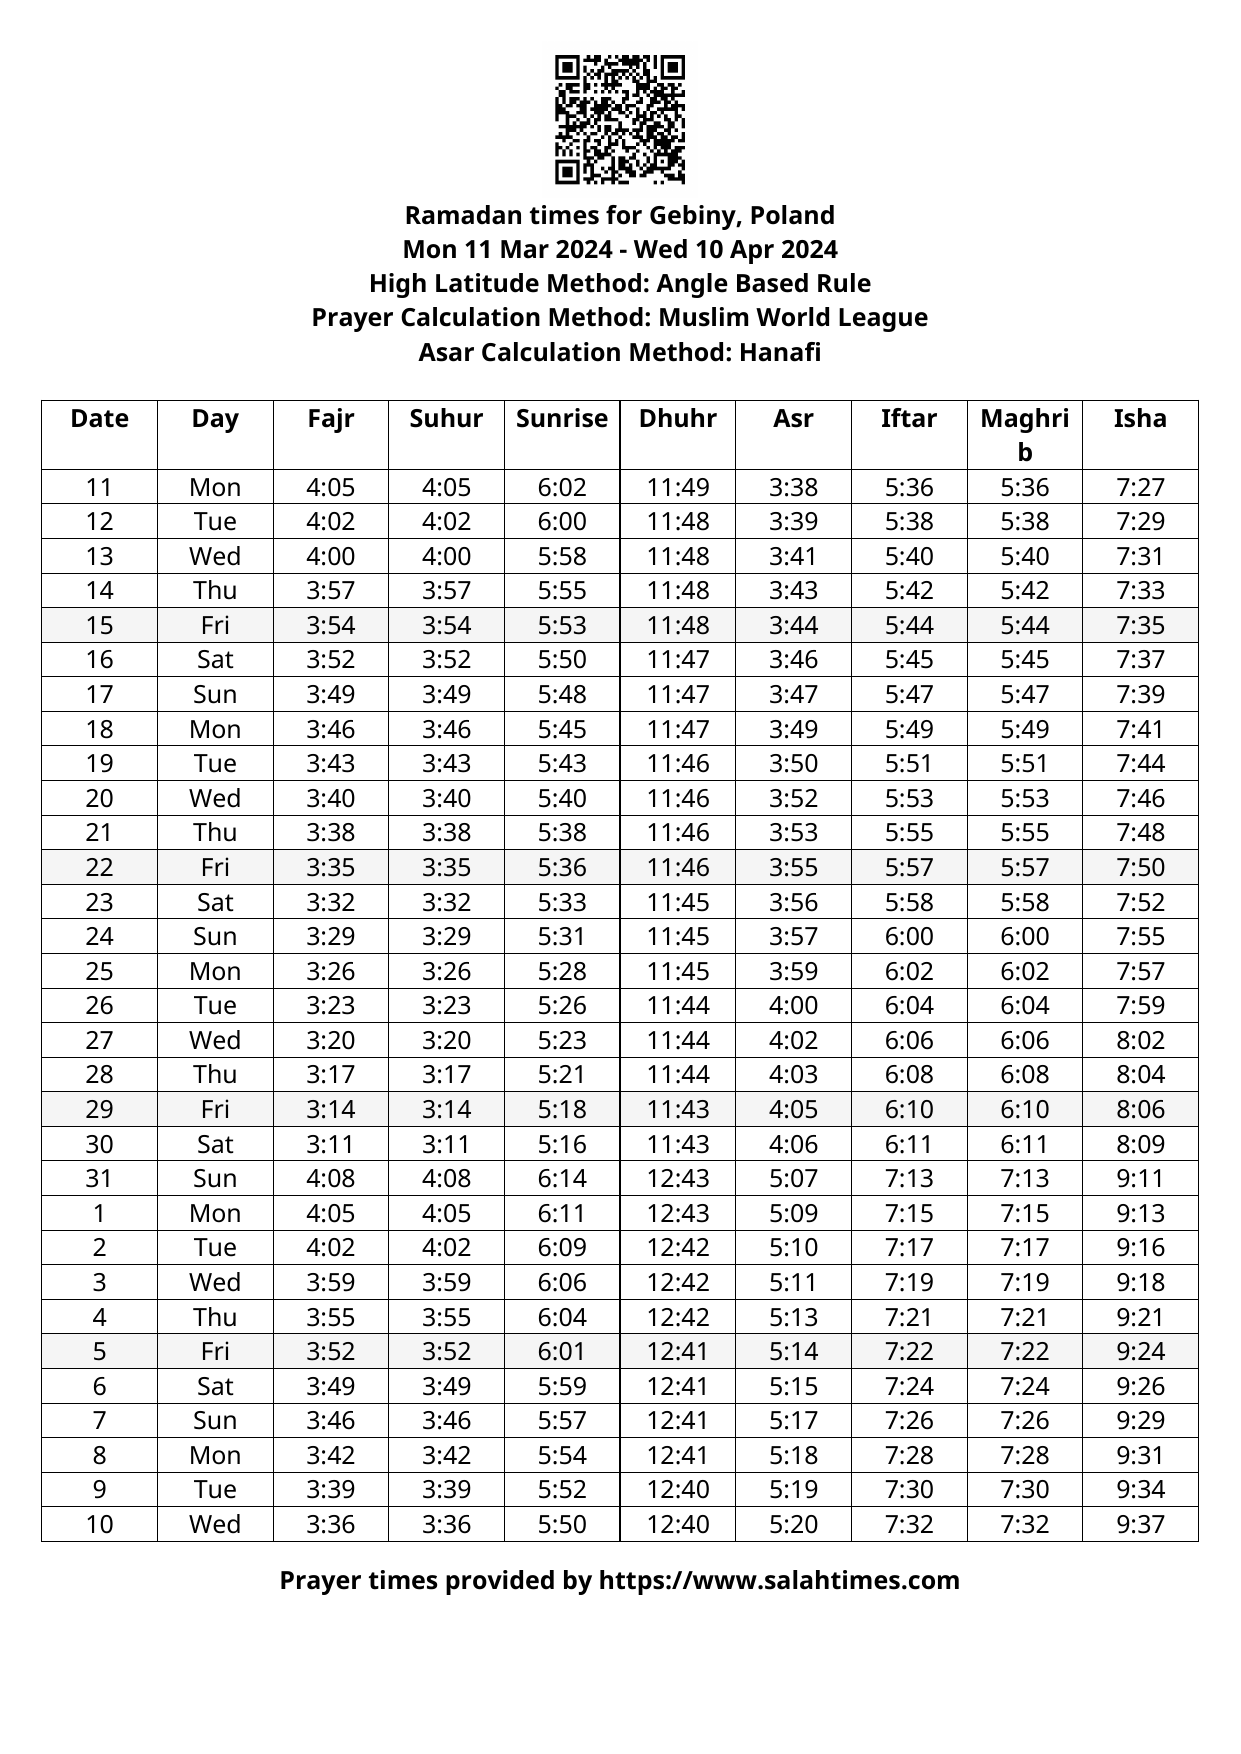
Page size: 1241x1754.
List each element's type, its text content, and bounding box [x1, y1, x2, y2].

table_cell 3:59 [389, 1265, 504, 1299]
table_cell 6:11 [505, 1196, 619, 1229]
table_cell 12:42 [621, 1231, 735, 1264]
table_cell Thu [158, 816, 273, 849]
table_cell 9:26 [1083, 1369, 1198, 1402]
table_cell 3:52 [274, 643, 388, 676]
table_cell 3:57 [736, 919, 851, 953]
text High Latitude Method: Angle Based Rule [42, 266, 1198, 300]
table_cell 7:28 [968, 1438, 1082, 1472]
table_cell 11:43 [621, 1092, 735, 1126]
table_cell 12:40 [621, 1507, 735, 1541]
table_cell 3:35 [389, 850, 504, 884]
table_cell 5:53 [505, 608, 619, 642]
table_cell 7:41 [1083, 712, 1198, 745]
table_cell 5:36 [505, 850, 619, 884]
table_cell 9:13 [1083, 1196, 1198, 1229]
table_cell 4:06 [736, 1127, 851, 1160]
table_cell 5:45 [852, 643, 967, 676]
table_cell 3:39 [389, 1473, 504, 1506]
table_cell Sat [158, 1369, 273, 1402]
table_cell 3:46 [736, 643, 851, 676]
table_cell Mon [158, 712, 273, 745]
table_cell Mon [158, 954, 273, 987]
table_cell 7:21 [968, 1300, 1082, 1333]
table_cell 3:56 [736, 885, 851, 918]
table_cell 7:15 [968, 1196, 1082, 1229]
table_header Iftar [852, 401, 967, 469]
table_cell 8:04 [1083, 1058, 1198, 1091]
table_cell 22 [42, 850, 157, 884]
table_cell 5:59 [505, 1369, 619, 1402]
table_cell 4:02 [274, 504, 388, 538]
text Mon 11 Mar 2024 - Wed 10 Apr 2024 [42, 232, 1198, 266]
table_cell 5:40 [968, 539, 1082, 572]
table_cell Wed [158, 781, 273, 814]
table_cell 4:03 [736, 1058, 851, 1091]
table_cell 11:45 [621, 919, 735, 953]
table_cell 11 [42, 470, 157, 503]
table_cell 6:00 [505, 504, 619, 538]
table_cell 11:47 [621, 643, 735, 676]
table_cell 5:43 [505, 746, 619, 780]
table_cell 3:39 [736, 504, 851, 538]
table_cell 7:22 [852, 1334, 967, 1368]
table_cell 7:22 [968, 1334, 1082, 1368]
table_cell Sat [158, 885, 273, 918]
table_cell 3:55 [389, 1300, 504, 1333]
table_cell 5:49 [968, 712, 1082, 745]
table_cell 7:37 [1083, 643, 1198, 676]
table_cell 5:21 [505, 1058, 619, 1091]
table_cell 6:10 [852, 1092, 967, 1126]
table_cell 10 [42, 1507, 157, 1541]
table_cell Sun [158, 1404, 273, 1437]
table_header Maghrib [968, 401, 1082, 469]
table_cell 4:08 [389, 1161, 504, 1195]
table_cell 7:17 [968, 1231, 1082, 1264]
table_cell 7:46 [1083, 781, 1198, 814]
table_cell 3:46 [389, 712, 504, 745]
table_cell Thu [158, 1300, 273, 1333]
table_cell 3:53 [736, 816, 851, 849]
table_cell Wed [158, 1023, 273, 1057]
table_cell 3:55 [274, 1300, 388, 1333]
table_cell 5:15 [736, 1369, 851, 1402]
table_cell 5:44 [968, 608, 1082, 642]
table_cell 7:17 [852, 1231, 967, 1264]
table_cell 6:14 [505, 1161, 619, 1195]
table_cell 3:14 [274, 1092, 388, 1126]
table_cell 5:11 [736, 1265, 851, 1299]
table_cell 4:02 [274, 1231, 388, 1264]
table_cell 5:44 [852, 608, 967, 642]
table_cell 12:42 [621, 1300, 735, 1333]
table_cell 12:41 [621, 1404, 735, 1437]
table_cell 7:35 [1083, 608, 1198, 642]
table_cell 5:52 [505, 1473, 619, 1506]
table_cell 11:46 [621, 816, 735, 849]
table_cell 9:11 [1083, 1161, 1198, 1195]
table_cell 6:04 [852, 989, 967, 1022]
table_cell Tue [158, 1473, 273, 1506]
table_cell 12 [42, 504, 157, 538]
table_cell 12:41 [621, 1334, 735, 1368]
table_cell 3:59 [736, 954, 851, 987]
table_cell 3:43 [736, 574, 851, 607]
table_cell 5:55 [968, 816, 1082, 849]
table_cell 7:19 [968, 1265, 1082, 1299]
table_cell 6:11 [968, 1127, 1082, 1160]
table_cell 7:30 [852, 1473, 967, 1506]
table_cell 27 [42, 1023, 157, 1057]
table_cell 11:46 [621, 746, 735, 780]
table_cell 4:05 [274, 1196, 388, 1229]
table_cell 25 [42, 954, 157, 987]
table_cell 6:02 [852, 954, 967, 987]
table_cell 5:36 [968, 470, 1082, 503]
table_cell 4:05 [389, 470, 504, 503]
table_cell 8:06 [1083, 1092, 1198, 1126]
table_cell Fri [158, 1334, 273, 1368]
picture [542, 41, 699, 198]
table_cell 9:29 [1083, 1404, 1198, 1437]
table_cell 6:02 [505, 470, 619, 503]
table_cell 3:32 [389, 885, 504, 918]
table_cell 7:55 [1083, 919, 1198, 953]
table_cell 17 [42, 677, 157, 711]
table_cell Sun [158, 1161, 273, 1195]
table_cell 12:40 [621, 1473, 735, 1506]
table_cell 3:35 [274, 850, 388, 884]
table_cell 3:20 [274, 1023, 388, 1057]
table_cell 5:18 [505, 1092, 619, 1126]
table_cell 6:08 [968, 1058, 1082, 1091]
table_cell 8:09 [1083, 1127, 1198, 1160]
table_cell 3:11 [274, 1127, 388, 1160]
table_cell 5:07 [736, 1161, 851, 1195]
table_cell 15 [42, 608, 157, 642]
table_cell 5:40 [852, 539, 967, 572]
table_cell 11:48 [621, 504, 735, 538]
table_cell 26 [42, 989, 157, 1022]
table_cell 30 [42, 1127, 157, 1160]
table_cell 4:08 [274, 1161, 388, 1195]
table_cell 11:49 [621, 470, 735, 503]
table_cell 7:28 [852, 1438, 967, 1472]
table_cell 3:49 [389, 1369, 504, 1402]
table_cell 5:58 [852, 885, 967, 918]
table_cell Tue [158, 1231, 273, 1264]
table_cell 3:46 [274, 1404, 388, 1437]
table_cell 5:58 [505, 539, 619, 572]
table_cell 9:37 [1083, 1507, 1198, 1541]
table_cell 5:45 [505, 712, 619, 745]
table_cell 6:00 [852, 919, 967, 953]
table_cell 11:47 [621, 712, 735, 745]
table_cell 5:10 [736, 1231, 851, 1264]
table_cell 3:59 [274, 1265, 388, 1299]
table_cell 5:40 [505, 781, 619, 814]
table_cell 3:49 [274, 677, 388, 711]
table_cell 7:19 [852, 1265, 967, 1299]
table_cell 3:55 [736, 850, 851, 884]
table_cell 9:16 [1083, 1231, 1198, 1264]
table_cell 5:26 [505, 989, 619, 1022]
table_cell 3:57 [274, 574, 388, 607]
table_cell 3:54 [274, 608, 388, 642]
text Asar Calculation Method: Hanafi [42, 334, 1198, 368]
table_header Fajr [274, 401, 388, 469]
table_cell 5:16 [505, 1127, 619, 1160]
table_cell 11:47 [621, 677, 735, 711]
table_cell 6:10 [968, 1092, 1082, 1126]
table_cell 1 [42, 1196, 157, 1229]
table_cell 2 [42, 1231, 157, 1264]
table_cell 12:41 [621, 1438, 735, 1472]
table_cell 7:39 [1083, 677, 1198, 711]
table_cell 11:44 [621, 1023, 735, 1057]
table_cell 9:31 [1083, 1438, 1198, 1472]
table_cell 3:46 [389, 1404, 504, 1437]
table_cell 3:52 [274, 1334, 388, 1368]
table_cell Wed [158, 1507, 273, 1541]
table_cell 24 [42, 919, 157, 953]
table_cell 6:06 [968, 1023, 1082, 1057]
table_cell 5:23 [505, 1023, 619, 1057]
table_cell 6:02 [968, 954, 1082, 987]
table_cell 6:11 [852, 1127, 967, 1160]
table_cell 5:51 [968, 746, 1082, 780]
table_cell 3:38 [274, 816, 388, 849]
table_cell 6:06 [505, 1265, 619, 1299]
table_cell 4:05 [389, 1196, 504, 1229]
table_cell 5:42 [968, 574, 1082, 607]
table_cell 7:31 [1083, 539, 1198, 572]
table_cell 5:55 [852, 816, 967, 849]
table_cell 7:13 [968, 1161, 1082, 1195]
table_cell 3:46 [274, 712, 388, 745]
table_cell 28 [42, 1058, 157, 1091]
table_cell 29 [42, 1092, 157, 1126]
table_cell 5:50 [505, 643, 619, 676]
table_cell 7:24 [968, 1369, 1082, 1402]
table_cell 5:51 [852, 746, 967, 780]
table_cell 11:43 [621, 1127, 735, 1160]
table_cell 3:40 [274, 781, 388, 814]
table_cell 7:33 [1083, 574, 1198, 607]
table_cell 5:58 [968, 885, 1082, 918]
table_cell 7:27 [1083, 470, 1198, 503]
text Prayer Calculation Method: Muslim World League [42, 300, 1198, 334]
table_cell 5:57 [968, 850, 1082, 884]
table_cell 7 [42, 1404, 157, 1437]
table_cell 5 [42, 1334, 157, 1368]
table_cell 3:42 [274, 1438, 388, 1472]
text Ramadan times for Gebiny, Poland [42, 198, 1198, 232]
table_cell 7:50 [1083, 850, 1198, 884]
table_cell 11:46 [621, 781, 735, 814]
table_cell 5:28 [505, 954, 619, 987]
table_cell 5:38 [505, 816, 619, 849]
table_cell 5:38 [852, 504, 967, 538]
table_cell 20 [42, 781, 157, 814]
table_cell 3:43 [389, 746, 504, 780]
table_cell 7:44 [1083, 746, 1198, 780]
table_cell 5:36 [852, 470, 967, 503]
table_cell 5:31 [505, 919, 619, 953]
table_cell 3:57 [389, 574, 504, 607]
table_cell 3:43 [274, 746, 388, 780]
table_cell 3:11 [389, 1127, 504, 1160]
table_cell 5:54 [505, 1438, 619, 1472]
table_cell 5:20 [736, 1507, 851, 1541]
table_cell 11:48 [621, 539, 735, 572]
table_cell 3:39 [274, 1473, 388, 1506]
table_cell Wed [158, 1265, 273, 1299]
table_cell 7:57 [1083, 954, 1198, 987]
table_cell 5:09 [736, 1196, 851, 1229]
table_cell 11:45 [621, 885, 735, 918]
table_cell 4:02 [389, 1231, 504, 1264]
table_cell 7:59 [1083, 989, 1198, 1022]
table_cell 6:01 [505, 1334, 619, 1368]
table_cell 6:09 [505, 1231, 619, 1264]
table_cell 3:49 [389, 677, 504, 711]
table_cell 12:41 [621, 1369, 735, 1402]
table_cell 12:43 [621, 1196, 735, 1229]
table_cell 5:47 [852, 677, 967, 711]
table_cell 3 [42, 1265, 157, 1299]
table_cell 3:52 [389, 1334, 504, 1368]
table_cell 8:02 [1083, 1023, 1198, 1057]
table_cell 19 [42, 746, 157, 780]
table_cell 13 [42, 539, 157, 572]
table_cell 5:53 [968, 781, 1082, 814]
table_cell 12:43 [621, 1161, 735, 1195]
table_cell Sun [158, 677, 273, 711]
table_cell 4 [42, 1300, 157, 1333]
table_cell Mon [158, 1196, 273, 1229]
table_cell 9:34 [1083, 1473, 1198, 1506]
table_cell 6:04 [968, 989, 1082, 1022]
table_cell 14 [42, 574, 157, 607]
table_cell Sun [158, 919, 273, 953]
table_cell 6:00 [968, 919, 1082, 953]
table_cell Thu [158, 574, 273, 607]
table_cell 5:45 [968, 643, 1082, 676]
table_cell 3:14 [389, 1092, 504, 1126]
table_cell 7:48 [1083, 816, 1198, 849]
table_cell 3:29 [274, 919, 388, 953]
table_cell 7:21 [852, 1300, 967, 1333]
table_cell 6:08 [852, 1058, 967, 1091]
table_cell 6:06 [852, 1023, 967, 1057]
table_cell 4:00 [736, 989, 851, 1022]
table_header Suhur [389, 401, 504, 469]
table_cell Fri [158, 850, 273, 884]
table_cell 3:29 [389, 919, 504, 953]
text Prayer times provided by https://www.salahtimes.com [42, 1563, 1198, 1597]
table_cell 6 [42, 1369, 157, 1402]
table_header Day [158, 401, 273, 469]
table_header Asr [736, 401, 851, 469]
table_cell 3:40 [389, 781, 504, 814]
table_header Sunrise [505, 401, 619, 469]
table_header Isha [1083, 401, 1198, 469]
table_cell 7:30 [968, 1473, 1082, 1506]
table_cell 3:52 [389, 643, 504, 676]
table_cell 3:50 [736, 746, 851, 780]
table_cell 4:05 [736, 1092, 851, 1126]
table_cell Fri [158, 608, 273, 642]
table_cell 3:26 [274, 954, 388, 987]
table_cell 23 [42, 885, 157, 918]
table_cell 4:00 [274, 539, 388, 572]
table_cell Tue [158, 504, 273, 538]
table_cell 5:17 [736, 1404, 851, 1437]
table_cell 5:13 [736, 1300, 851, 1333]
table_cell 3:52 [736, 781, 851, 814]
table_cell 16 [42, 643, 157, 676]
table_cell 11:44 [621, 989, 735, 1022]
table_cell 7:24 [852, 1369, 967, 1402]
table_cell 3:36 [389, 1507, 504, 1541]
table_cell Sat [158, 1127, 273, 1160]
table_cell 11:48 [621, 608, 735, 642]
table_cell 8 [42, 1438, 157, 1472]
table_cell 5:57 [852, 850, 967, 884]
table_cell 7:32 [852, 1507, 967, 1541]
table_cell 12:42 [621, 1265, 735, 1299]
table_cell Thu [158, 1058, 273, 1091]
table_cell 5:14 [736, 1334, 851, 1368]
table_cell 7:52 [1083, 885, 1198, 918]
table_cell 5:47 [968, 677, 1082, 711]
table_cell 4:02 [736, 1023, 851, 1057]
table_cell 3:26 [389, 954, 504, 987]
table_cell 18 [42, 712, 157, 745]
table_cell 3:17 [274, 1058, 388, 1091]
table_cell 7:26 [852, 1404, 967, 1437]
table_cell 3:23 [274, 989, 388, 1022]
table_cell 5:48 [505, 677, 619, 711]
table_cell 3:42 [389, 1438, 504, 1472]
table_cell 5:42 [852, 574, 967, 607]
table_cell 5:33 [505, 885, 619, 918]
table_cell 7:13 [852, 1161, 967, 1195]
table_cell 9 [42, 1473, 157, 1506]
table_cell 11:46 [621, 850, 735, 884]
table_cell 3:49 [736, 712, 851, 745]
table_cell 9:21 [1083, 1300, 1198, 1333]
table_cell 5:19 [736, 1473, 851, 1506]
table_cell Mon [158, 1438, 273, 1472]
table_cell Wed [158, 539, 273, 572]
table_cell 5:50 [505, 1507, 619, 1541]
table_cell 3:49 [274, 1369, 388, 1402]
table_header Date [42, 401, 157, 469]
table_cell 9:24 [1083, 1334, 1198, 1368]
table_cell 5:53 [852, 781, 967, 814]
table_cell 6:04 [505, 1300, 619, 1333]
table_cell Fri [158, 1092, 273, 1126]
table_cell 3:17 [389, 1058, 504, 1091]
table_cell 11:45 [621, 954, 735, 987]
table_cell 4:05 [274, 470, 388, 503]
table_cell 5:18 [736, 1438, 851, 1472]
table_cell 5:38 [968, 504, 1082, 538]
table_cell Mon [158, 470, 273, 503]
table_cell Sat [158, 643, 273, 676]
table_cell 5:57 [505, 1404, 619, 1437]
table_cell 7:26 [968, 1404, 1082, 1437]
table_cell 7:29 [1083, 504, 1198, 538]
table_cell 5:49 [852, 712, 967, 745]
table_cell 7:32 [968, 1507, 1082, 1541]
table_cell 3:32 [274, 885, 388, 918]
table_cell Tue [158, 746, 273, 780]
table_cell 5:55 [505, 574, 619, 607]
table_cell 3:44 [736, 608, 851, 642]
table_cell 3:36 [274, 1507, 388, 1541]
table_cell 3:54 [389, 608, 504, 642]
table_cell 7:15 [852, 1196, 967, 1229]
table_cell 3:38 [389, 816, 504, 849]
table_cell 4:00 [389, 539, 504, 572]
table_cell 11:44 [621, 1058, 735, 1091]
table_cell 3:41 [736, 539, 851, 572]
table_cell 21 [42, 816, 157, 849]
table_cell 9:18 [1083, 1265, 1198, 1299]
table_cell 31 [42, 1161, 157, 1195]
table_cell 11:48 [621, 574, 735, 607]
table_header Dhuhr [621, 401, 735, 469]
table_cell Tue [158, 989, 273, 1022]
table_cell 3:20 [389, 1023, 504, 1057]
table_cell 3:38 [736, 470, 851, 503]
table_cell 4:02 [389, 504, 504, 538]
table_cell 3:23 [389, 989, 504, 1022]
table_cell 3:47 [736, 677, 851, 711]
